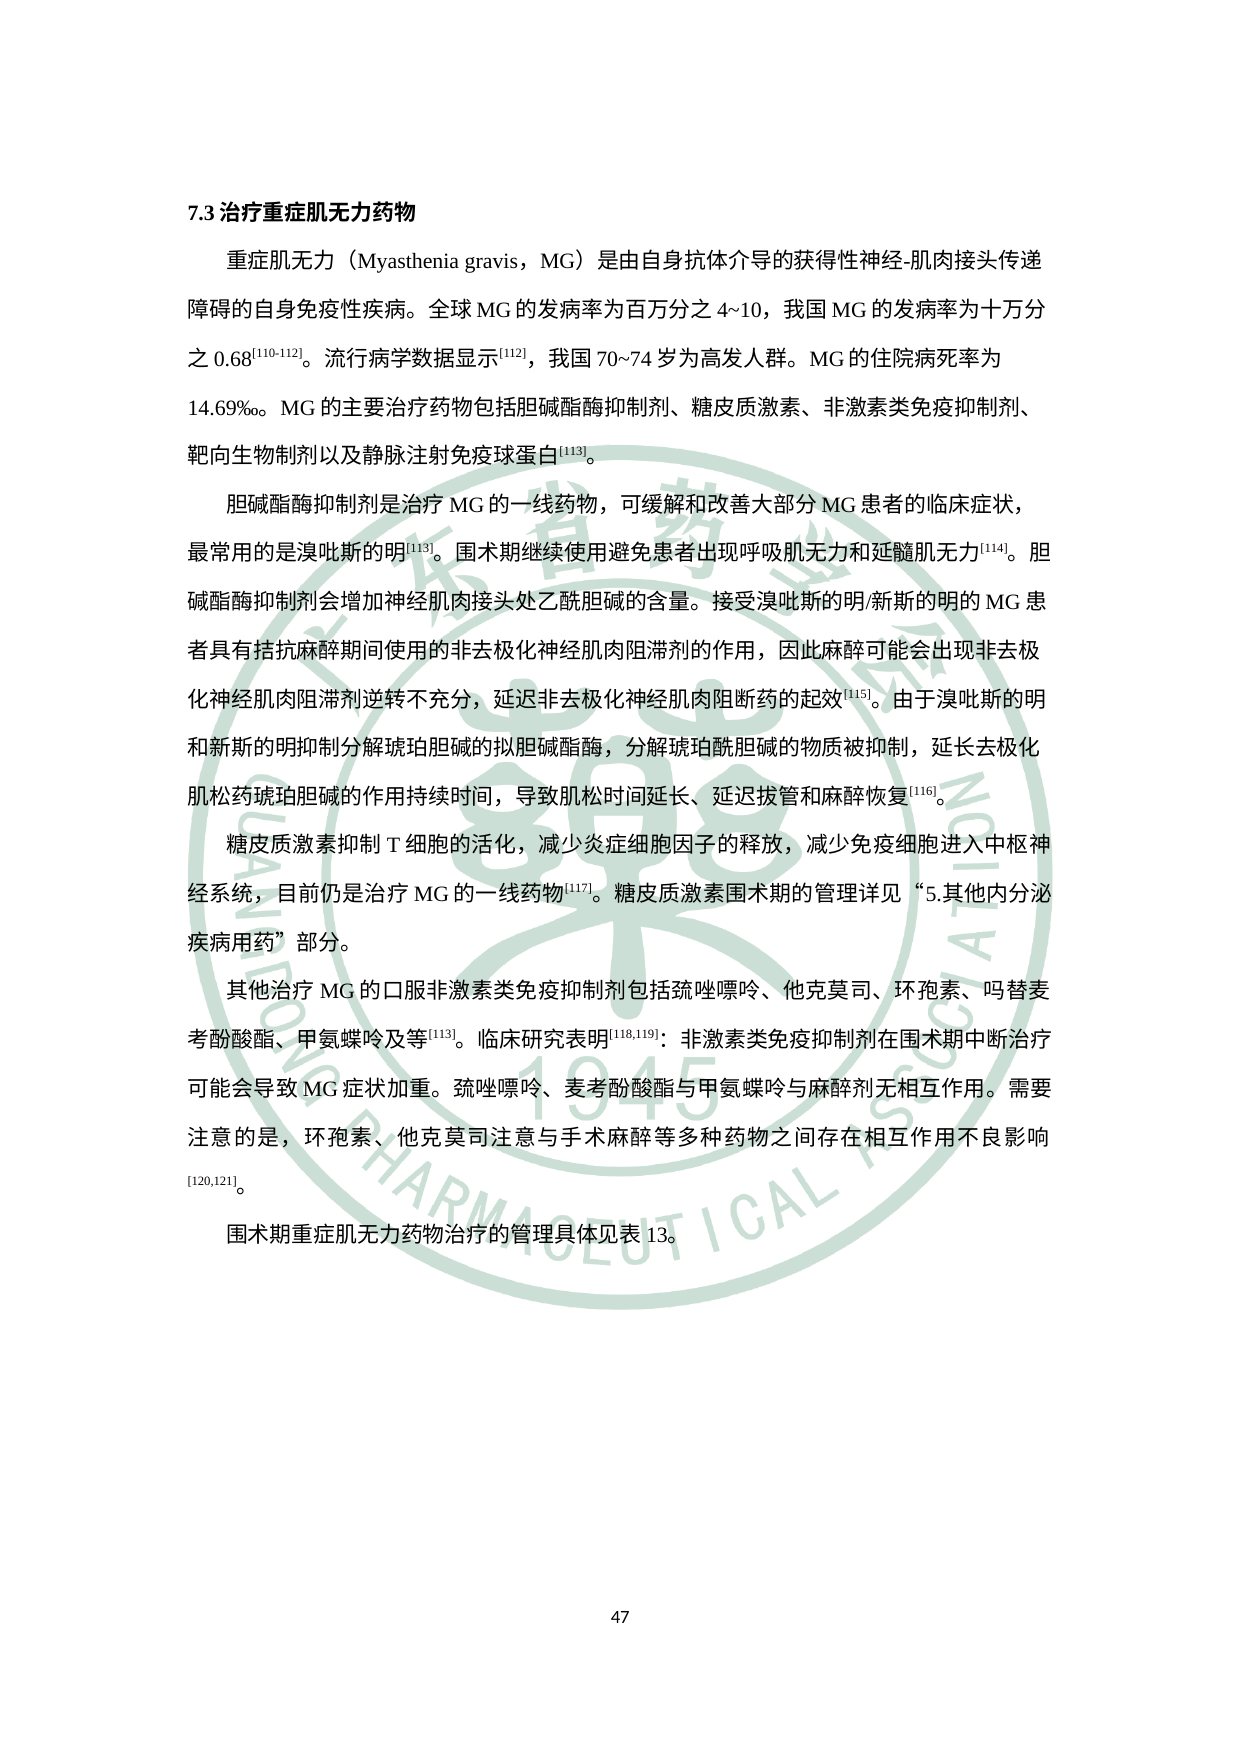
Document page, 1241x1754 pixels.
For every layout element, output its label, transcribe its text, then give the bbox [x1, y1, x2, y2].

text 其他治疗MG的口服非激素类免疫抑制剂包括巯唑嘌呤、他克莫司、环孢素、吗替麦考酚酸酯、甲氨蝶呤及等[113]。临床研究表明[118,119]：非激素类免疫抑制剂在围术期中断治疗可能会导致MG症状加重。巯唑嘌呤、麦考酚酸酯与甲氨蝶呤与麻醉剂无相互作用。需要注意的是，环孢素、他克莫司注意与手术麻醉等多种药物之间存在相互作用不良影响[120,121]。 [187, 973, 1053, 1200]
text 围术期重症肌无力药物治疗的管理具体见表13。 [187, 1216, 1053, 1249]
text 胆碱酯酶抑制剂是治疗MG的一线药物，可缓解和改善大部分MG患者的临床症状，最常用的是溴吡斯的明[113]。围术期继续使用避免患者出现呼吸肌无力和延髓肌无力[114]。胆碱酯酶抑制剂会增加神经肌肉接头处乙酰胆碱的含量。接受溴吡斯的明/新斯的明的MG患者具有拮抗麻醉期间使用的非去极化神经肌肉阻滞剂的作用，因此麻醉可能会出现非去极化神经肌肉阻滞剂逆转不充分，延迟非去极化神经肌肉阻断药的起效[115]。由于溴吡斯的明和新斯的明抑制分解琥珀胆碱的拟胆碱酯酶，分解琥珀酰胆碱的物质被抑制，延长去极化肌松药琥珀胆碱的作用持续时间，导致肌松时间延长、延迟拔管和麻醉恢复[116]。 [187, 486, 1053, 811]
text 7.3治疗重症肌无力药物 [187, 194, 1053, 227]
text 糖皮质激素抑制T细胞的活化，减少炎症细胞因子的释放，减少免疫细胞进入中枢神经系统，目前仍是治疗MG的一线药物[117]。糖皮质激素围术期的管理详见“5.其他内分泌疾病用药”部分。 [187, 827, 1053, 957]
text 重症肌无力（Myasthenia gravis，MG）是由自身抗体介导的获得性神经-肌肉接头传递障碍的自身免疫性疾病。全球MG的发病率为百万分之4~10，我国MG的发病率为十万分之0.68[110-112]。流行病学数据显示[112]，我国70~74岁为高发人群。MG的住院病死率为14.69‰。MG的主要治疗药物包括胆碱酯酶抑制剂、糖皮质激素、非激素类免疫抑制剂、靶向生物制剂以及静脉注射免疫球蛋白[113]。 [187, 243, 1053, 470]
